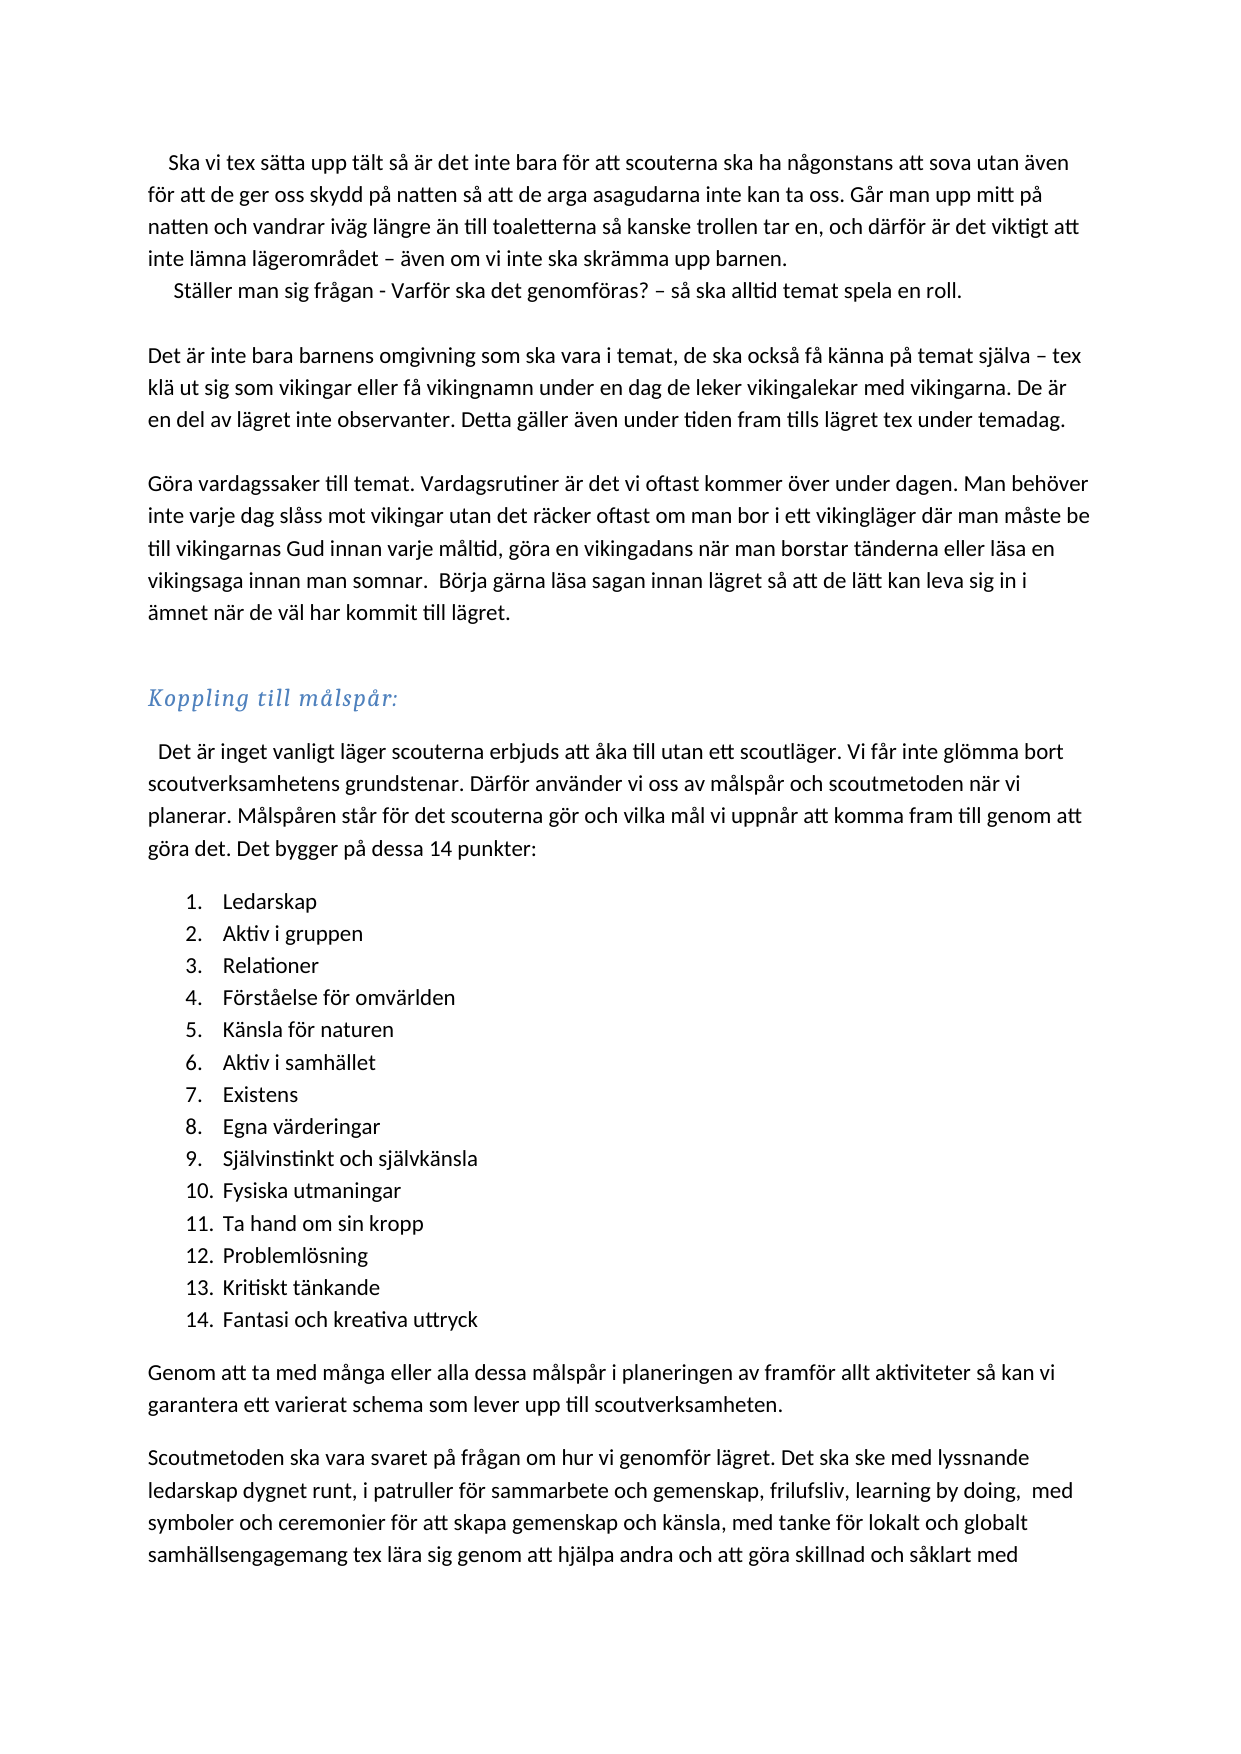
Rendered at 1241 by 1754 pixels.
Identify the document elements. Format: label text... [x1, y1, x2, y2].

subtitle Koppling till målspår: [148, 683, 1093, 712]
list Förståelse för omvärlden [185, 983, 1093, 1011]
text Ställer man sig frågan - Varför ska det genomföras? – så ska alltid temat spela en roll. [148, 276, 1093, 304]
list Relationer [185, 951, 1093, 979]
list Självinstinkt och självkänsla [185, 1144, 1093, 1172]
list Ta hand om sin kropp [185, 1209, 1093, 1237]
list Kritiskt tänkande [185, 1273, 1093, 1301]
text Göra vardagssaker till temat. Vardagsrutiner är det vi oftast kommer över under dagen. Man behöver inte varje dag slåss mot vikingar utan det räcker oftast om man bor i ett vikingläger där man måste be till vikingarnas Gud innan varje måltid, göra en vikingadans när man borstar tänderna eller läsa en vikingsaga innan man somnar. Börja gärna läsa sagan innan lägret så att de lätt kan leva sig in i ämnet när de väl har kommit till lägret. [148, 469, 1093, 626]
list Fantasi och kreativa uttryck [185, 1305, 1093, 1333]
list Ledarskap [185, 887, 1093, 915]
list Aktiv i samhället [185, 1048, 1093, 1076]
list Fysiska utmaningar [185, 1177, 1093, 1204]
text Ska vi tex sätta upp tält så är det inte bara för att scouterna ska ha någonstans att sova utan även för att de ger oss skydd på natten så att de arga asagudarna inte kan ta oss. Går man upp mitt på natten och vandrar iväg längre än till toaletterna så kanske trollen tar en, och därför är det viktigt att inte lämna lägerområdet – även om vi inte ska skrämma upp barnen. [148, 148, 1093, 272]
list Existens [185, 1080, 1093, 1108]
list Aktiv i gruppen [185, 919, 1093, 947]
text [148, 1443, 1093, 1568]
list Egna värderingar [185, 1112, 1093, 1140]
list Problemlösning [185, 1241, 1093, 1269]
text Det är inget vanligt läger scouterna erbjuds att åka till utan ett scoutläger. Vi får inte glömma bort scoutverksamhetens grundstenar. Därför använder vi oss av målspår och scoutmetoden när vi planerar. Målspåren står för det scouterna gör och vilka mål vi uppnår att komma fram till genom att göra det. Det bygger på dessa 14 punkter: [148, 737, 1093, 862]
list Känsla för naturen [185, 1016, 1093, 1044]
text Genom att ta med många eller alla dessa målspår i planeringen av framför allt aktiviteter så kan vi garantera ett varierat schema som lever upp till scoutverksamheten. [148, 1358, 1093, 1418]
text Det är inte bara barnens omgivning som ska vara i temat, de ska också få känna på temat själva – tex klä ut sig som vikingar eller få vikingnamn under en dag de leker vikingalekar med vikingarna. De är en del av lägret inte observanter. Detta gäller även under tiden fram tills lägret tex under temadag. [148, 341, 1093, 433]
